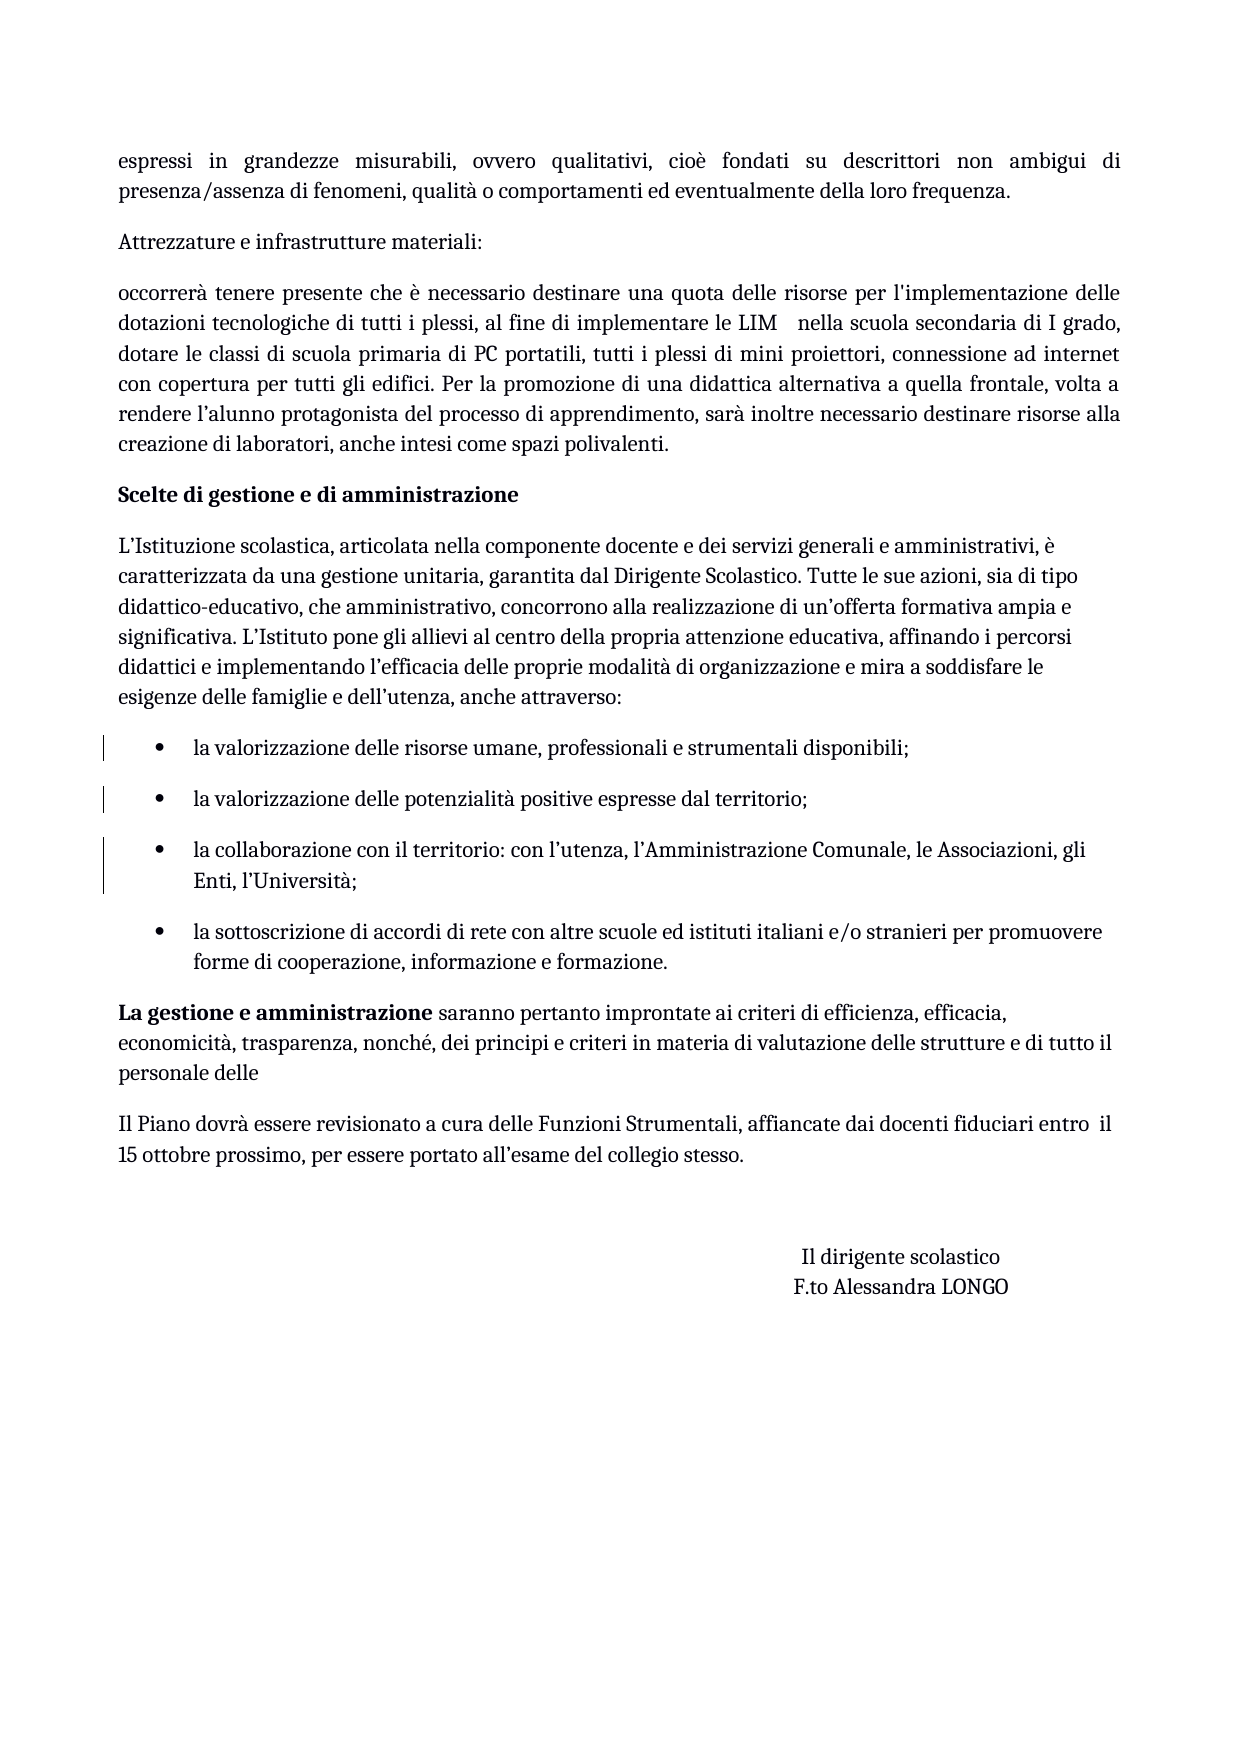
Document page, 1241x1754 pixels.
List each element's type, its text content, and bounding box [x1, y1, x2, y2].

text Scelte di gestione e di amministrazione [118, 482, 1122, 508]
text F.to Alessandra LONGO [679, 1274, 1122, 1300]
list la sottoscrizione di accordi di rete con altre scuole ed istituti italiani e/o stranieri per promuovere forme di cooperazione, informazione e formazione. [156, 918, 1122, 975]
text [118, 148, 1122, 204]
text Attrezzature e infrastrutture materiali: [118, 229, 1122, 255]
text L’Istituzione scolastica, articolata nella componente docente e dei servizi generali e amministrativi, è caratterizzata da una gestione unitaria, garantita dal Dirigente Scolastico. Tutte le sue azioni, sia di tipo didattico-educativo, che amministrativo, concorrono alla realizzazione di un’offerta formativa ampia e significativa. L’Istituto pone gli allievi al centro della propria attenzione educativa, affinando i percorsi didattici e implementando l’efficacia delle proprie modalità di organizzazione e mira a soddisfare le esigenze delle famiglie e dell’utenza, anche attraverso: [118, 533, 1122, 710]
text occorrerà tenere presente che è necessario destinare una quota delle risorse per l'implementazione delle dotazioni tecnologiche di tutti i plessi, al fine di implementare le LIM nella scuola secondaria di I grado, dotare le classi di scuola primaria di PC portatili, tutti i plessi di mini proiettori, connessione ad internet con copertura per tutti gli edifici. Per la promozione di una didattica alternativa a quella frontale, volta a rendere l’alunno protagonista del processo di apprendimento, sarà inoltre necessario destinare risorse alla creazione di laboratori, anche intesi come spazi polivalenti. [118, 280, 1122, 457]
list la valorizzazione delle risorse umane, professionali e strumentali disponibili; [156, 735, 1122, 761]
text La gestione e amministrazione saranno pertanto improntate ai criteri di efficienza, efficacia, economicità, trasparenza, nonché, dei principi e criteri in materia di valutazione delle strutture e di tutto il personale delle [118, 1000, 1122, 1086]
list la valorizzazione delle potenzialità positive espresse dal territorio; [156, 786, 1122, 812]
text Il dirigente scolastico [679, 1243, 1122, 1270]
list la collaborazione con il territorio: con l’utenza, l’Amministrazione Comunale, le Associazioni, gli Enti, l’Università; [156, 837, 1122, 894]
text Il Piano dovrà essere revisionato a cura delle Funzioni Strumentali, affiancate dai docenti fiduciari entro il 15 ottobre prossimo, per essere portato all’esame del collegio stesso. [118, 1111, 1122, 1168]
